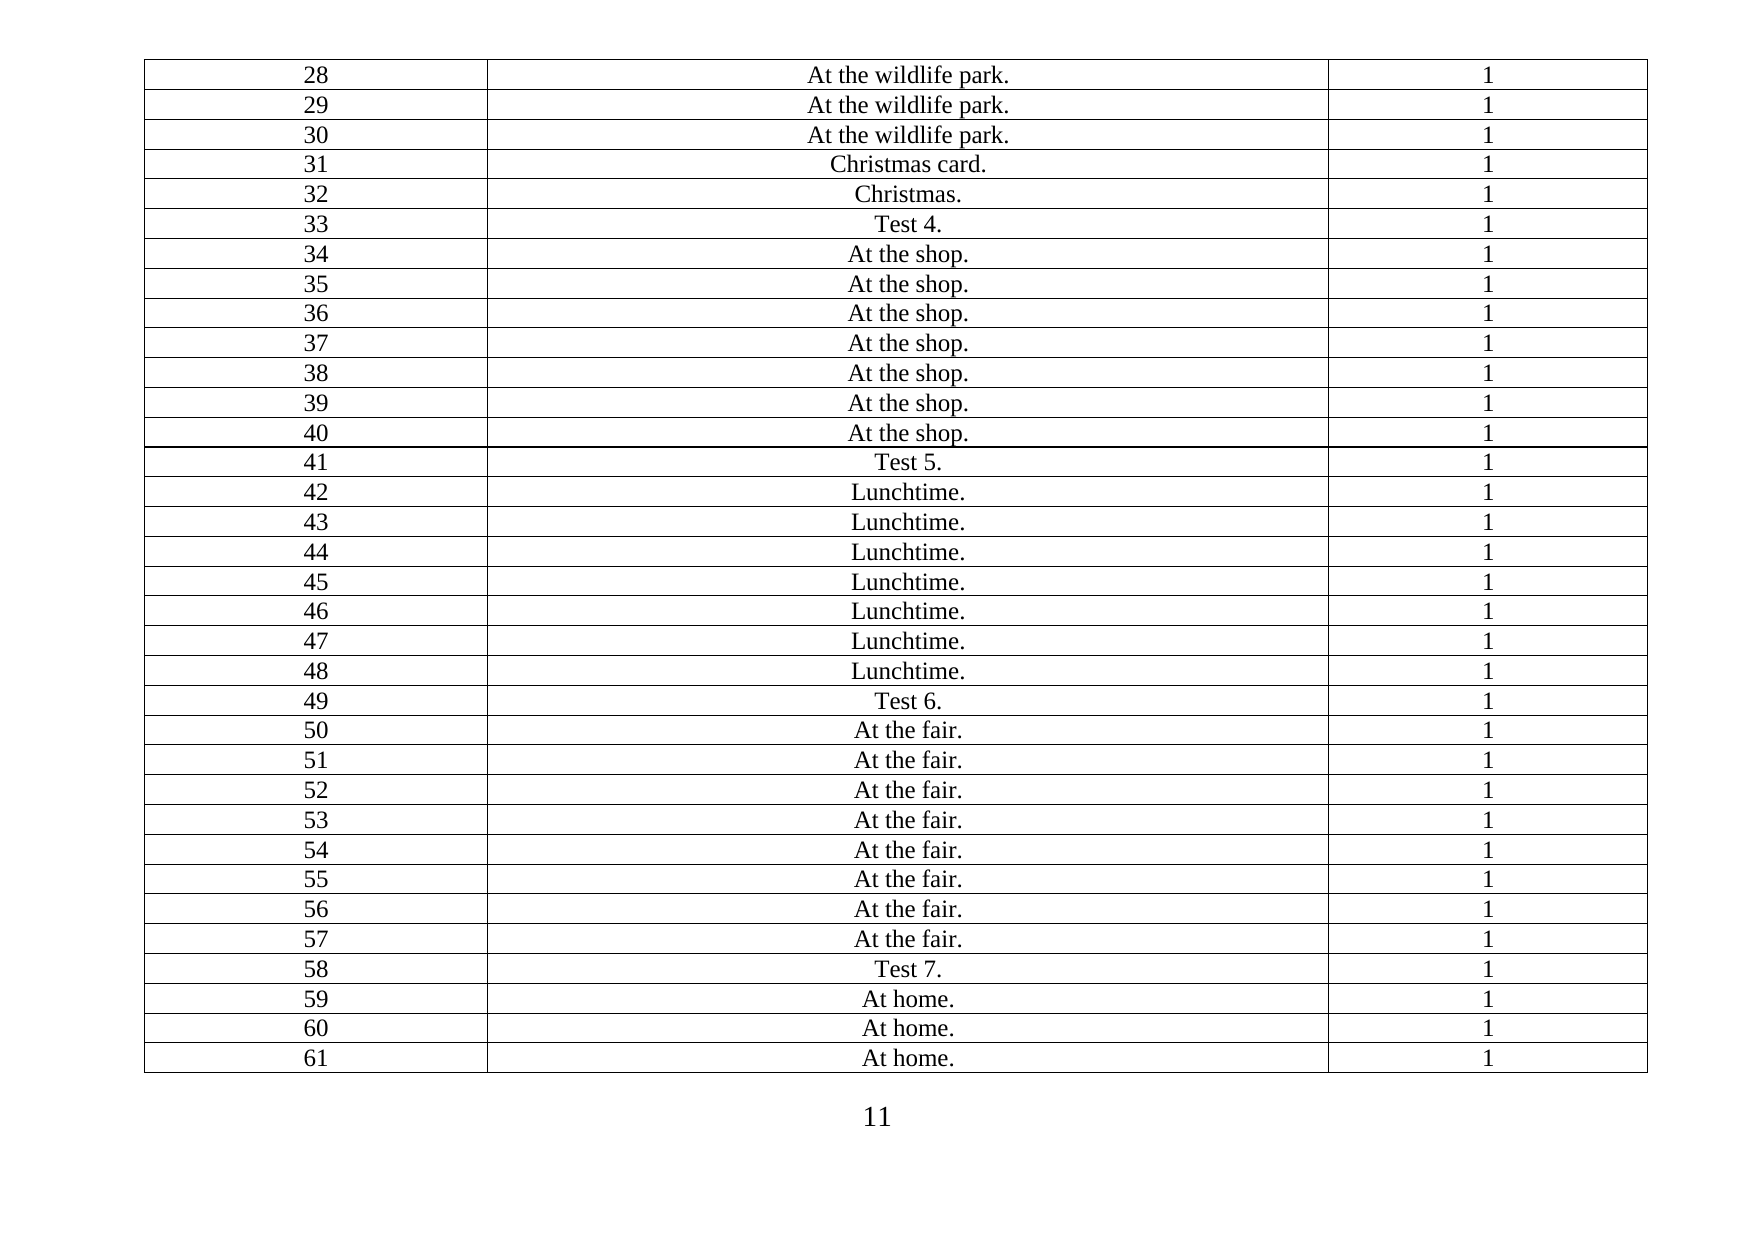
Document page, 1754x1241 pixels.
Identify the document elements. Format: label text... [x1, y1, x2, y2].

table_cell 53 [145, 805, 487, 834]
table_cell 40 [145, 418, 487, 446]
table_cell 1 [1329, 358, 1647, 387]
table_cell 1 [1329, 418, 1647, 446]
table_cell 43 [145, 507, 487, 536]
table_cell 36 [145, 299, 487, 327]
table_cell 1 [1329, 805, 1647, 834]
table_cell 35 [145, 269, 487, 297]
table_cell 1 [1329, 90, 1647, 119]
table_cell 46 [145, 596, 487, 625]
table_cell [488, 90, 1328, 119]
table_cell 1 [1329, 150, 1647, 178]
table_cell Christmas card. [488, 150, 1328, 178]
table_cell At the shop. [488, 328, 1328, 357]
table_cell 31 [145, 150, 487, 178]
table_cell At the shop. [488, 418, 1328, 446]
table_cell 55 [145, 865, 487, 893]
table_cell 1 [1329, 865, 1647, 893]
table_cell 1 [1329, 239, 1647, 268]
table_cell 1 [1329, 328, 1647, 357]
table_cell 1 [1329, 775, 1647, 804]
table_cell Lunchtime. [488, 656, 1328, 685]
table_cell 30 [145, 120, 487, 148]
table_cell At the fair. [488, 894, 1328, 923]
table_cell At the fair. [488, 745, 1328, 774]
table_cell At home. [488, 984, 1328, 1012]
table_cell 1 [1329, 477, 1647, 506]
table_cell At the shop. [488, 388, 1328, 417]
table_cell 1 [1329, 954, 1647, 983]
table_cell At home. [488, 1043, 1328, 1072]
table_cell 1 [1329, 1043, 1647, 1072]
table_cell 41 [145, 448, 487, 476]
table_cell 1 [1329, 984, 1647, 1012]
table_cell 44 [145, 537, 487, 566]
table_cell 1 [1329, 716, 1647, 744]
table_cell 37 [145, 328, 487, 357]
table_cell 1 [1329, 179, 1647, 208]
table_cell 1 [1329, 924, 1647, 953]
table_cell 58 [145, 954, 487, 983]
table_cell 1 [1329, 835, 1647, 863]
table_cell 38 [145, 358, 487, 387]
table_cell 56 [145, 894, 487, 923]
table_cell At the shop. [488, 358, 1328, 387]
table_cell 59 [145, 984, 487, 1012]
table_cell Test 4. [488, 209, 1328, 238]
table_cell 1 [1329, 507, 1647, 536]
table_cell 1 [1329, 299, 1647, 327]
table_cell At the shop. [488, 239, 1328, 268]
table_cell 1 [1329, 209, 1647, 238]
table_cell At the wildlife park. [488, 120, 1328, 148]
table_cell Lunchtime. [488, 567, 1328, 595]
table_cell 1 [1329, 448, 1647, 476]
table_cell 52 [145, 775, 487, 804]
table_cell Test 7. [488, 954, 1328, 983]
table_cell 61 [145, 1043, 487, 1072]
table_cell 60 [145, 1014, 487, 1042]
table_cell At the shop. [488, 299, 1328, 327]
table_cell 42 [145, 477, 487, 506]
table_cell 1 [1329, 537, 1647, 566]
table_cell At the fair. [488, 775, 1328, 804]
table_cell 47 [145, 626, 487, 655]
table_cell At the fair. [488, 865, 1328, 893]
table_cell 32 [145, 179, 487, 208]
table_cell 1 [1329, 120, 1647, 148]
table_cell 1 [1329, 626, 1647, 655]
table_cell Test 6. [488, 686, 1328, 714]
table_cell At home. [488, 1014, 1328, 1042]
table_cell 49 [145, 686, 487, 714]
table_cell 33 [145, 209, 487, 238]
table_cell 48 [145, 656, 487, 685]
table_cell 39 [145, 388, 487, 417]
table_cell 1 [1329, 596, 1647, 625]
table_cell 28 [145, 60, 487, 89]
table_cell 57 [145, 924, 487, 953]
table_cell 1 [1329, 60, 1647, 89]
table_cell Lunchtime. [488, 507, 1328, 536]
table_cell 29 [145, 90, 487, 119]
table_cell At the fair. [488, 835, 1328, 863]
table_cell 1 [1329, 269, 1647, 297]
table_cell 1 [1329, 894, 1647, 923]
table_cell 45 [145, 567, 487, 595]
table_cell At the fair. [488, 805, 1328, 834]
table_cell 1 [1329, 388, 1647, 417]
table_cell 54 [145, 835, 487, 863]
table_cell 50 [145, 716, 487, 744]
table_cell Lunchtime. [488, 626, 1328, 655]
table_cell Lunchtime. [488, 596, 1328, 625]
table_cell 1 [1329, 745, 1647, 774]
table_cell Christmas. [488, 179, 1328, 208]
table_cell At the fair. [488, 924, 1328, 953]
table_cell 1 [1329, 567, 1647, 595]
table_cell Lunchtime. [488, 537, 1328, 566]
table_cell 1 [1329, 686, 1647, 714]
table_cell 1 [1329, 656, 1647, 685]
table_cell 34 [145, 239, 487, 268]
table_cell At the fair. [488, 716, 1328, 744]
table_cell 1 [1329, 1014, 1647, 1042]
table_cell At the shop. [488, 269, 1328, 297]
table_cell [488, 60, 1328, 89]
table_cell Test 5. [488, 448, 1328, 476]
table_cell 51 [145, 745, 487, 774]
table_cell Lunchtime. [488, 477, 1328, 506]
